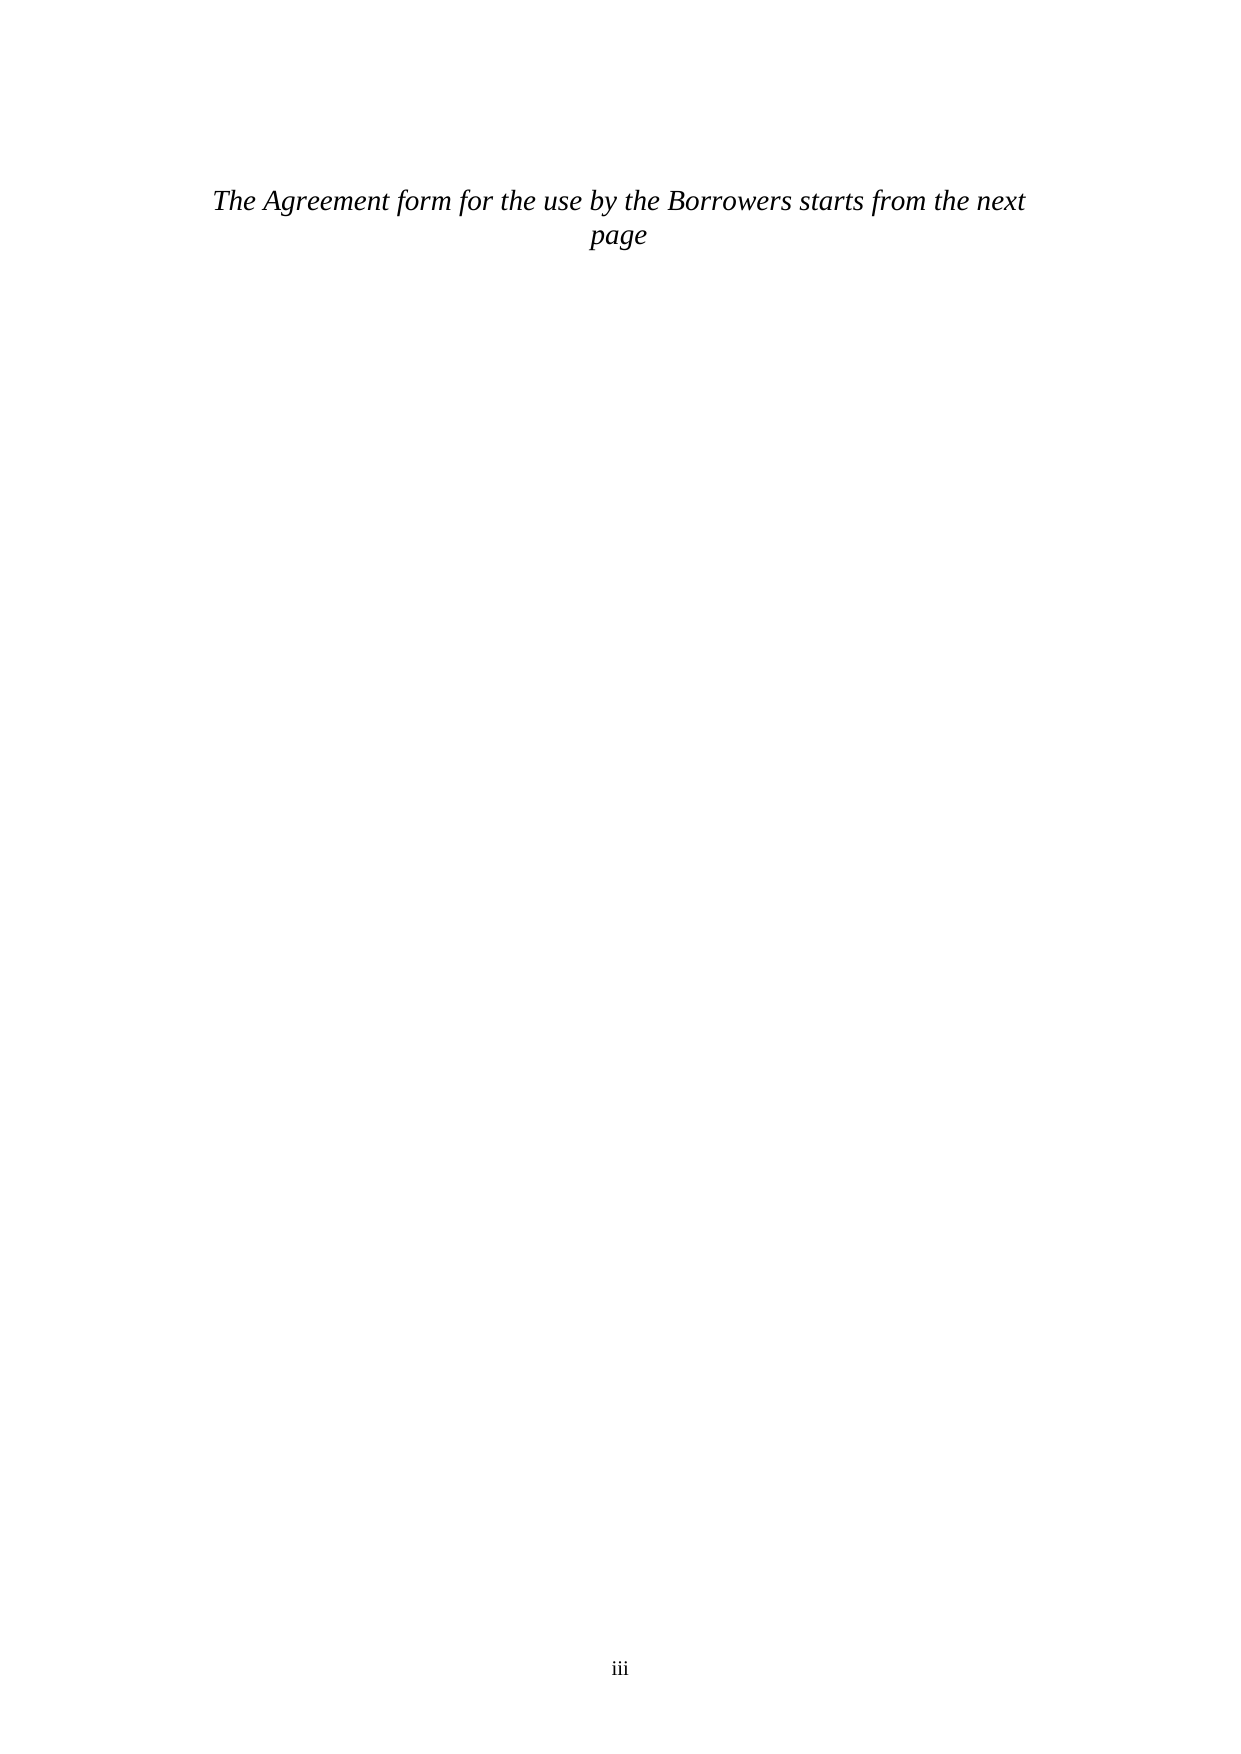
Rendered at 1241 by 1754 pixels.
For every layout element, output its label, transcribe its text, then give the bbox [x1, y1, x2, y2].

title The Agreement form for the use by the Borrowers starts from the next page [187, 183, 1053, 251]
